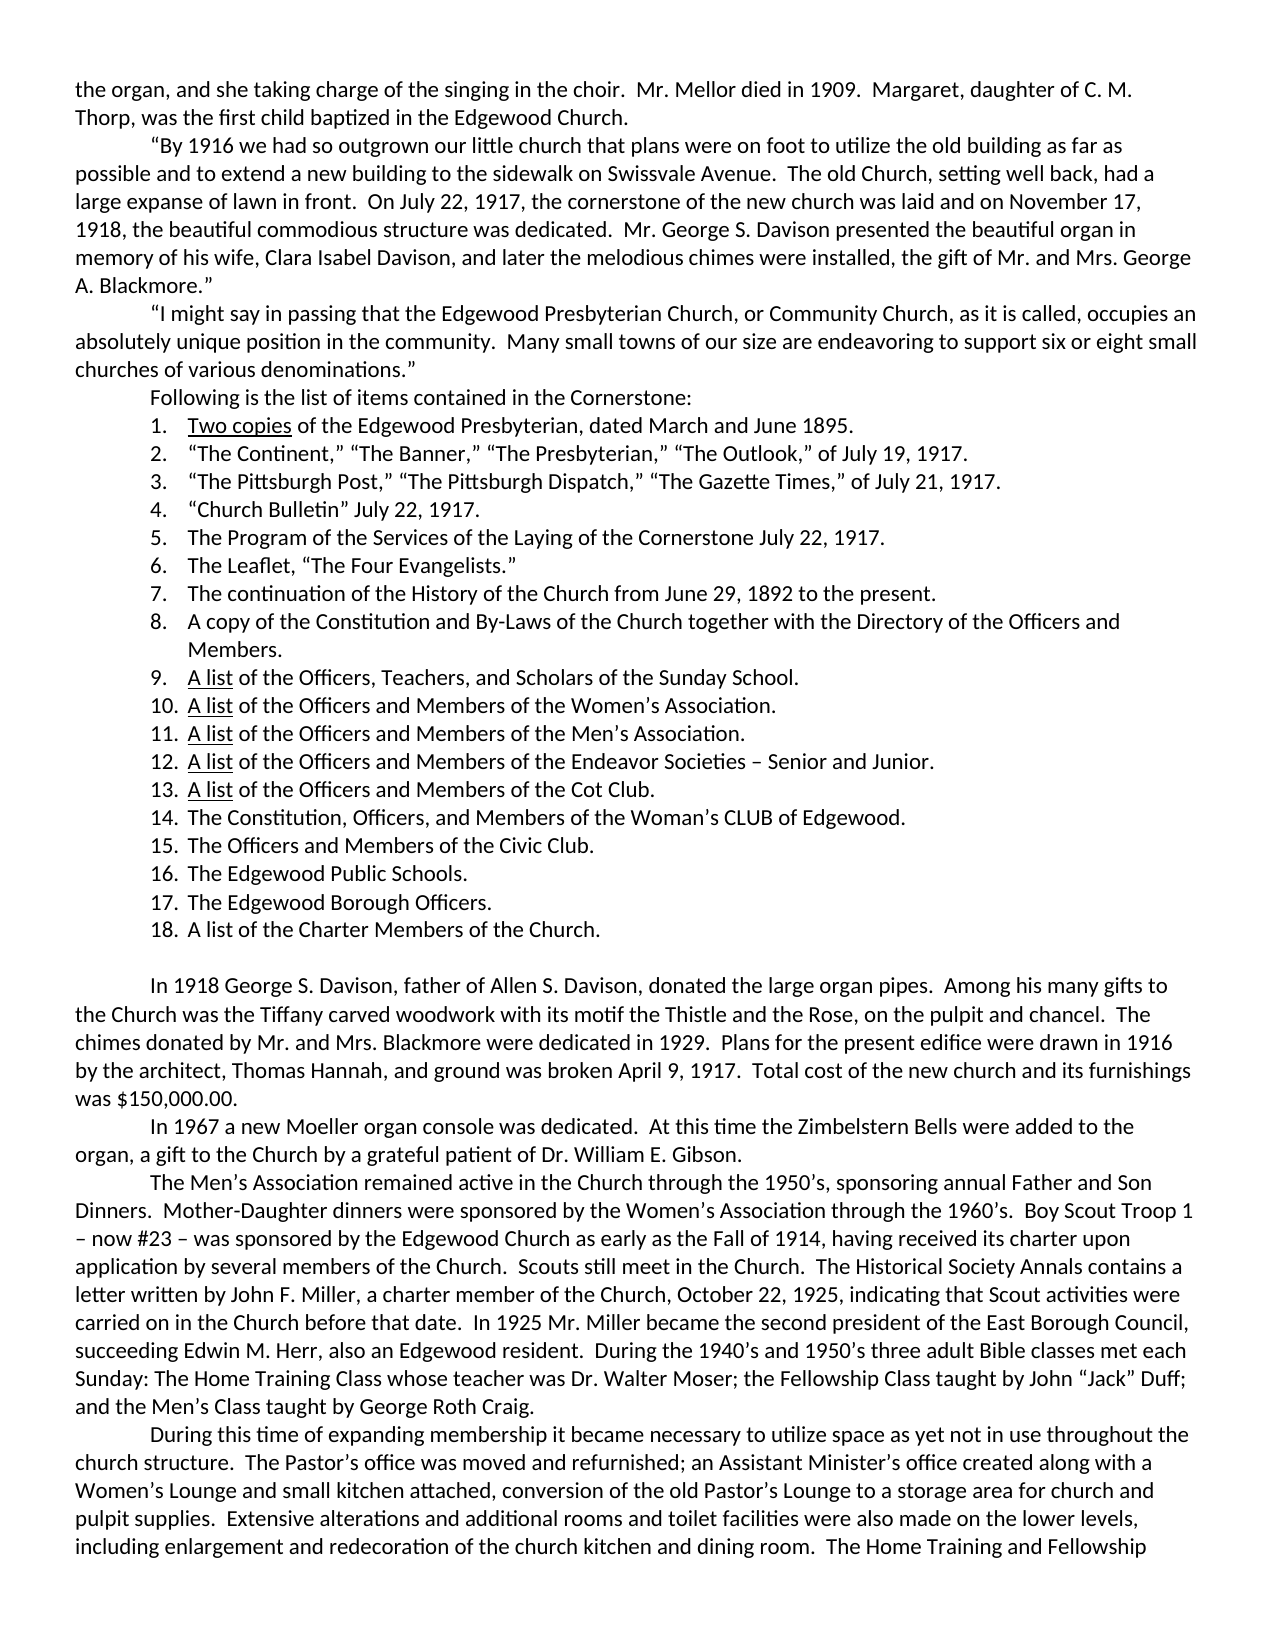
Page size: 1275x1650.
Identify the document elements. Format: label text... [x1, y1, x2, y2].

list The Edgewood Borough Officers. [150, 888, 1200, 916]
list A list of the Officers and Members of the Cot Club. [150, 776, 1200, 803]
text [75, 1420, 1200, 1560]
list The Constitution, Officers, and Members of the Woman’s CLUB of Edgewood. [150, 803, 1200, 832]
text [75, 75, 1200, 131]
text In 1918 George S. Davison, father of Allen S. Davison, donated the large organ pipes. Among his many gifts to the Church was the Tiffany carved woodwork with its motif the Thistle and the Rose, on the pulpit and chancel. The chimes donated by Mr. and Mrs. Blackmore were dedicated in 1929. Plans for the present edifice were drawn in 1916 by the architect, Thomas Hannah, and ground was broken April 9, 1917. Total cost of the new church and its furnishings was $150,000.00. [75, 972, 1200, 1112]
list A list of the Officers and Members of the Men’s Association. [150, 719, 1200, 747]
list The Leaflet, “The Four Evangelists.” [150, 551, 1200, 579]
text In 1967 a new Moeller organ console was dedicated. At this time the Zimbelstern Bells were added to the organ, a gift to the Church by a grateful patient of Dr. William E. Gibson. [75, 1112, 1200, 1168]
list “Church Bulletin” July 22, 1917. [150, 495, 1200, 523]
list The continuation of the History of the Church from June 29, 1892 to the present. [150, 579, 1200, 607]
list A list of the Officers and Members of the Women’s Association. [150, 691, 1200, 719]
text “I might say in passing that the Edgewood Presbyterian Church, or Community Church, as it is called, occupies an absolutely unique position in the community. Many small towns of our size are endeavoring to support six or eight small churches of various denominations.” [75, 299, 1200, 383]
text The Men’s Association remained active in the Church through the 1950’s, sponsoring annual Father and Son Dinners. Mother-Daughter dinners were sponsored by the Women’s Association through the 1960’s. Boy Scout Troop 1 – now #23 – was sponsored by the Edgewood Church as early as the Fall of 1914, having received its charter upon application by several members of the Church. Scouts still meet in the Church. The Historical Society Annals contains a letter written by John F. Miller, a charter member of the Church, October 22, 1925, indicating that Scout activities were carried on in the Church before that date. In 1925 Mr. Miller became the second president of the East Borough Council, succeeding Edwin M. Herr, also an Edgewood resident. During the 1940’s and 1950’s three adult Bible classes met each Sunday: The Home Training Class whose teacher was Dr. Walter Moser; the Fellowship Class taught by John “Jack” Duff; and the Men’s Class taught by George Roth Craig. [75, 1168, 1200, 1420]
list A list of the Officers, Teachers, and Scholars of the Sunday School. [150, 663, 1200, 691]
list “The Pittsburgh Post,” “The Pittsburgh Dispatch,” “The Gazette Times,” of July 21, 1917. [150, 467, 1200, 495]
list The Officers and Members of the Civic Club. [150, 832, 1200, 859]
list A list of the Officers and Members of the Endeavor Societies – Senior and Junior. [150, 747, 1200, 776]
list “The Continent,” “The Banner,” “The Presbyterian,” “The Outlook,” of July 19, 1917. [150, 439, 1200, 467]
list The Edgewood Public Schools. [150, 859, 1200, 888]
text “By 1916 we had so outgrown our little church that plans were on foot to utilize the old building as far as possible and to extend a new building to the sidewalk on Swissvale Avenue. The old Church, setting well back, had a large expanse of lawn in front. On July 22, 1917, the cornerstone of the new church was laid and on November 17, 1918, the beautiful commodious structure was dedicated. Mr. George S. Davison presented the beautiful organ in memory of his wife, Clara Isabel Davison, and later the melodious chimes were installed, the gift of Mr. and Mrs. George A. Blackmore.” [75, 131, 1200, 299]
list Two copies of the Edgewood Presbyterian, dated March and June 1895. [150, 411, 1200, 439]
list The Program of the Services of the Laying of the Cornerstone July 22, 1917. [150, 523, 1200, 551]
list A list of the Charter Members of the Church. [150, 916, 1200, 944]
text Following is the list of items contained in the Cornerstone: [75, 383, 1200, 411]
list A copy of the Constitution and By-Laws of the Church together with the Directory of the Officers and Members. [150, 607, 1200, 663]
